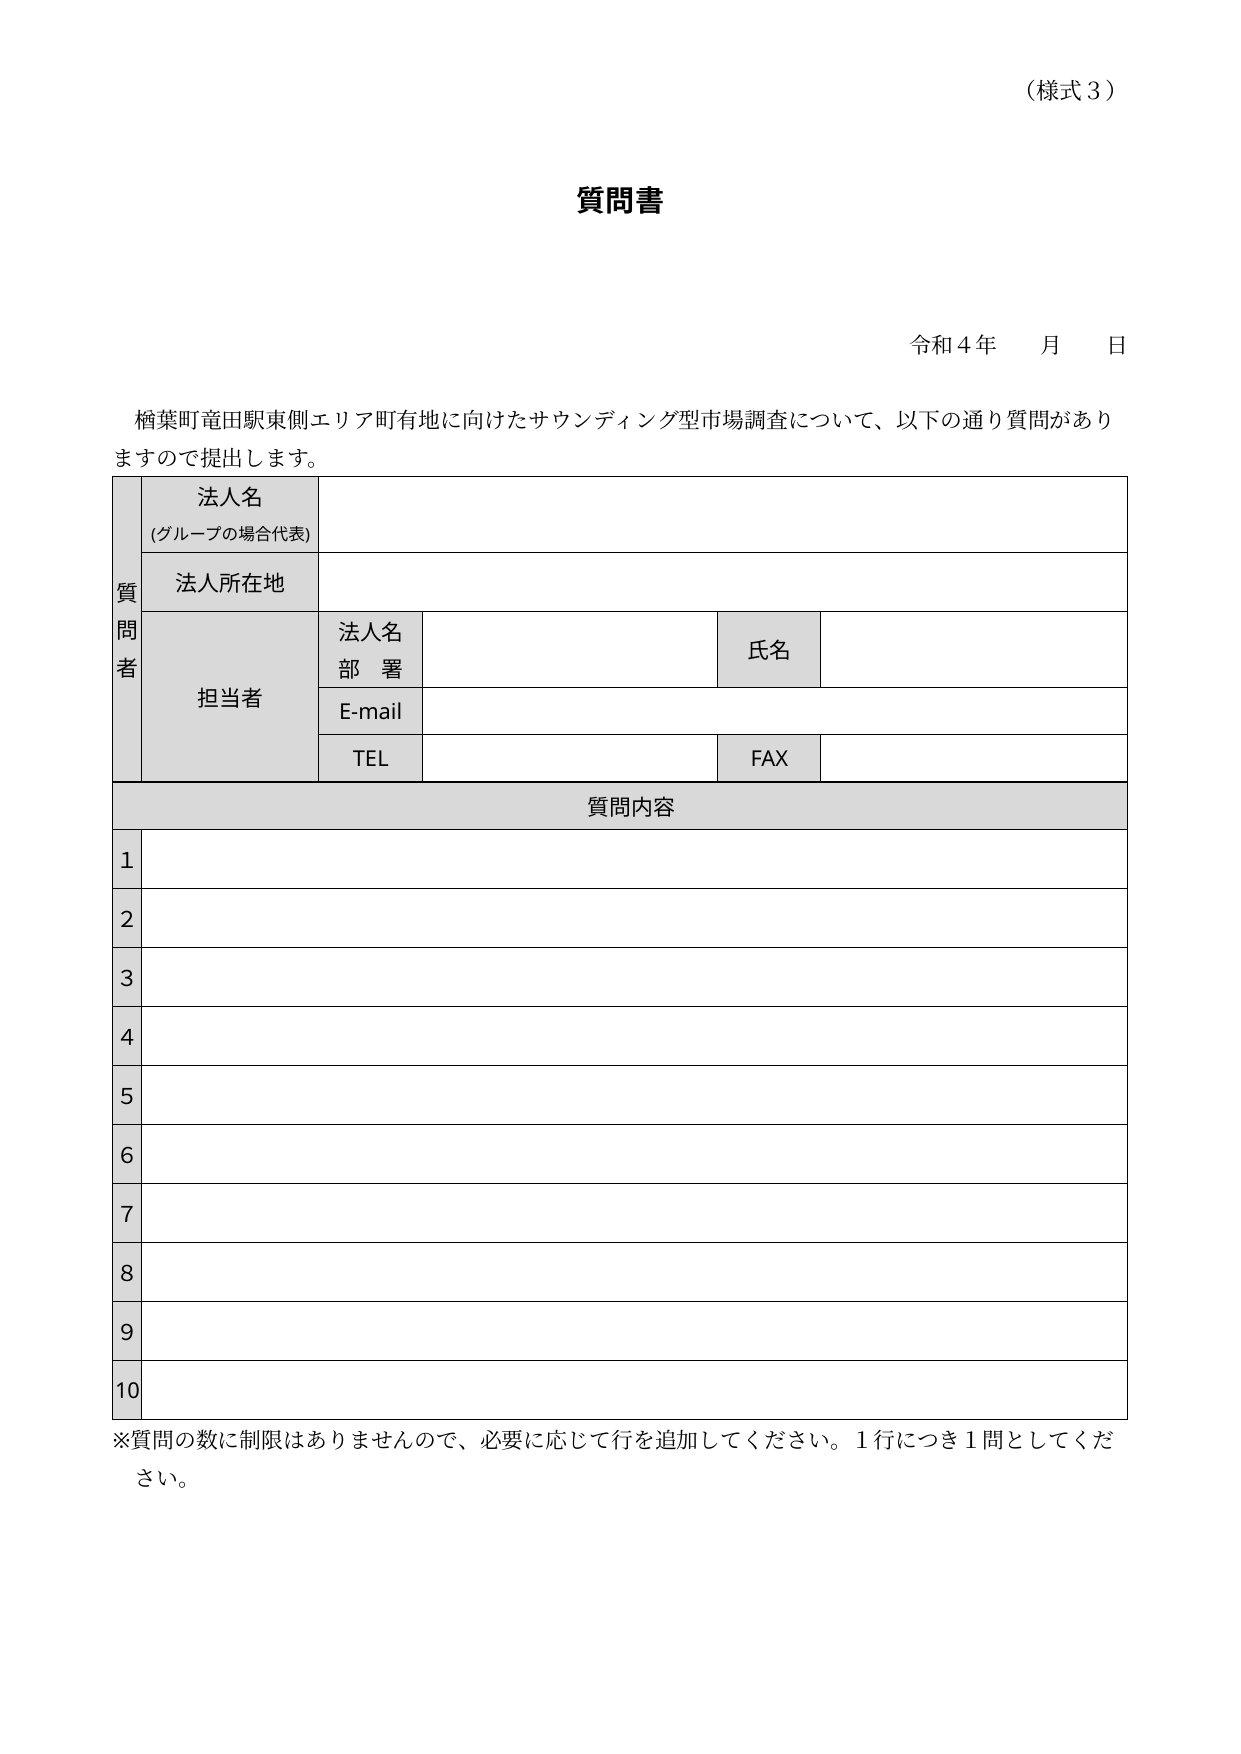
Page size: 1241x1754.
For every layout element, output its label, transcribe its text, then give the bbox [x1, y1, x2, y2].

text ※質問の数に制限はありませんので、必要に応じて行を追加してください。１行につき１問としてください。 [112, 1420, 1128, 1495]
table_cell [142, 830, 1127, 888]
table_cell １ [113, 830, 141, 888]
text （様式３） [112, 71, 1128, 108]
text 質問書 [112, 161, 1128, 236]
table_cell ５ [113, 1066, 141, 1124]
table_cell [423, 612, 717, 687]
table_cell [142, 948, 1127, 1006]
table_cell ４ [113, 1007, 141, 1065]
table_header 法人名 (グループの場合代表) [142, 477, 318, 552]
table_cell 法人名 部 署 [319, 612, 422, 687]
table_cell [142, 1361, 1127, 1419]
table_cell ２ [113, 889, 141, 947]
table_cell ８ [113, 1243, 141, 1301]
table_cell 氏名 [718, 612, 820, 687]
table_cell E-mail [319, 688, 422, 734]
table_cell [142, 1066, 1127, 1124]
table_cell 10 [113, 1361, 141, 1419]
table_cell [821, 612, 1127, 687]
table_cell [142, 889, 1127, 947]
table_cell FAX [718, 735, 820, 781]
table_cell ３ [113, 948, 141, 1006]
table_cell ７ [113, 1184, 141, 1242]
table_cell [142, 1184, 1127, 1242]
table_cell [423, 688, 1127, 734]
table_cell 法人所在地 [142, 553, 318, 611]
text 令和４年 月 日 [112, 326, 1128, 363]
table_cell [423, 735, 717, 781]
table_cell [142, 1302, 1127, 1360]
table_cell 担当者 [142, 612, 318, 781]
table_cell 質問内容 [113, 783, 1127, 829]
table_header [319, 477, 1127, 552]
table_cell [142, 1243, 1127, 1301]
table_cell [319, 553, 1127, 611]
table_cell [142, 1125, 1127, 1183]
table_header 質問者 [113, 477, 141, 781]
table_cell ６ [113, 1125, 141, 1183]
text 楢葉町竜田駅東側エリア町有地に向けたサウンディング型市場調査について、以下の通り質問がありますので提出します。 [112, 401, 1128, 476]
table_cell [142, 1007, 1127, 1065]
table_cell ９ [113, 1302, 141, 1360]
table_cell TEL [319, 735, 422, 781]
table_cell [821, 735, 1127, 781]
